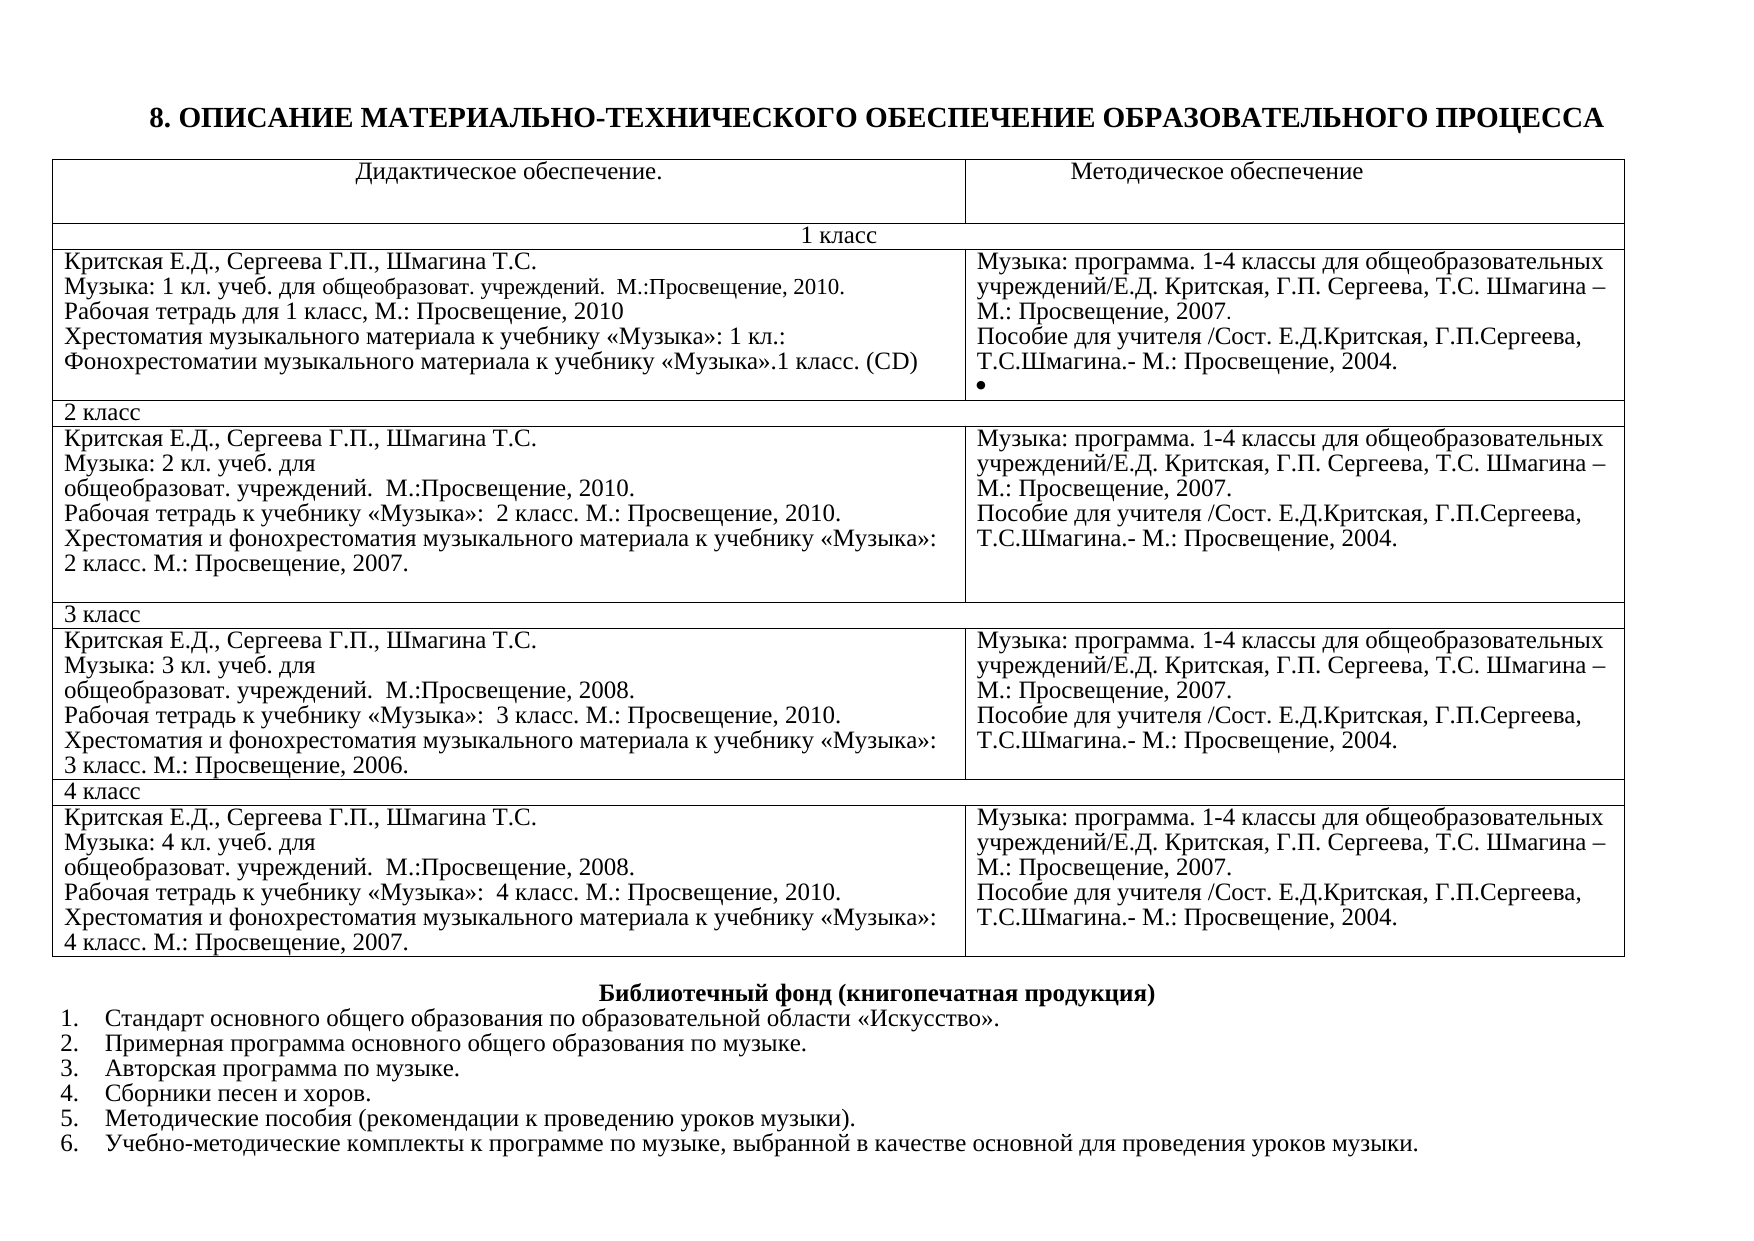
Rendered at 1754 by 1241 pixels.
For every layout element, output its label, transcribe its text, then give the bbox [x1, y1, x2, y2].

text 8. ОПИСАНИЕ МАТЕРИАЛЬНО-ТЕХНИЧЕСКОГО ОБЕСПЕЧЕНИЕ ОБРАЗОВАТЕЛЬНОГО ПРОЦЕССА [75, 100, 1679, 133]
table_cell Критская Е.Д., Сергеева Г.П., Шмагина Т.С. Музыка: 3 кл. учеб. для общеобразоват. учреждений. М.:Просвещение, 2008. Рабочая тетрадь к учебнику «Музыка»: 3 класс. М.: Просвещение, 2010. Хрестоматия и фонохрестоматия музыкального материала к учебнику «Музыка»: 3 класс. М.: Просвещение, 2006. [53, 629, 965, 779]
text Библиотечный фонд (книгопечатная продукция) [75, 982, 1679, 1007]
table_cell Музыка: программа. 1-4 классы для общеобразовательных учреждений/Е.Д. Критская, Г.П. Сергеева, Т.С. Шмагина –М.: Просвещение, 2007. Пособие для учителя /Сост. Е.Д.Критская, Г.П.Сергеева, Т.С.Шмагина.- М.: Просвещение, 2004. [966, 629, 1624, 779]
list Примерная программа основного общего образования по музыке. [60, 1032, 1679, 1057]
table_cell 1 класс [53, 224, 1624, 248]
table_cell Музыка: программа. 1-4 классы для общеобразовательных учреждений/Е.Д. Критская, Г.П. Сергеева, Т.С. Шмагина –М.: Просвещение, 2007. Пособие для учителя /Сост. Е.Д.Критская, Г.П.Сергеева, Т.С.Шмагина.- М.: Просвещение, 2004. [966, 806, 1624, 956]
list Стандарт основного общего образования по образовательной области «Искусство». [60, 1007, 1679, 1032]
table_cell 4 класс [53, 780, 1624, 805]
table_header Методическое обеспечение [966, 160, 1624, 222]
table_cell Музыка: программа. 1-4 классы для общеобразовательных учреждений/Е.Д. Критская, Г.П. Сергеева, Т.С. Шмагина –М.: Просвещение, 2007. Пособие для учителя /Сост. Е.Д.Критская, Г.П.Сергеева, Т.С.Шмагина.- М.: Просвещение, 2004. [966, 250, 1624, 399]
table_header Дидактическое обеспечение. [53, 160, 965, 222]
table_cell Критская Е.Д., Сергеева Г.П., Шмагина Т.С. Музыка: 2 кл. учеб. для общеобразоват. учреждений. М.:Просвещение, 2010. Рабочая тетрадь к учебнику «Музыка»: 2 класс. М.: Просвещение, 2010. Хрестоматия и фонохрестоматия музыкального материала к учебнику «Музыка»: 2 класс. М.: Просвещение, 2007. [53, 427, 965, 602]
list Сборники песен и хоров. [60, 1082, 1679, 1107]
table_cell Музыка: программа. 1-4 классы для общеобразовательных учреждений/Е.Д. Критская, Г.П. Сергеева, Т.С. Шмагина –М.: Просвещение, 2007. Пособие для учителя /Сост. Е.Д.Критская, Г.П.Сергеева, Т.С.Шмагина.- М.: Просвещение, 2004. [966, 427, 1624, 602]
list Авторская программа по музыке. [60, 1057, 1679, 1082]
list Учебно-методические комплекты к программе по музыке, выбранной в качестве основной для проведения уроков музыки. [60, 1132, 1679, 1157]
table_cell 3 класс [53, 603, 1624, 628]
table_cell Критская Е.Д., Сергеева Г.П., Шмагина Т.С. Музыка: 4 кл. учеб. для общеобразоват. учреждений. М.:Просвещение, 2008. Рабочая тетрадь к учебнику «Музыка»: 4 класс. М.: Просвещение, 2010. Хрестоматия и фонохрестоматия музыкального материала к учебнику «Музыка»: 4 класс. М.: Просвещение, 2007. [53, 806, 965, 956]
table_cell 2 класс [53, 401, 1624, 426]
table_cell Критская Е.Д., Сергеева Г.П., Шмагина Т.С. Музыка: 1 кл. учеб. для общеобразоват. учреждений. М.:Просвещение, 2010. Рабочая тетрадь для 1 класс, М.: Просвещение, 2010 Хрестоматия музыкального материала к учебнику «Музыка»: 1 кл.: Фонохрестоматии музыкального материала к учебнику «Музыка».1 класс. (СD) [53, 250, 965, 399]
list Методические пособия (рекомендации к проведению уроков музыки). [60, 1107, 1679, 1132]
